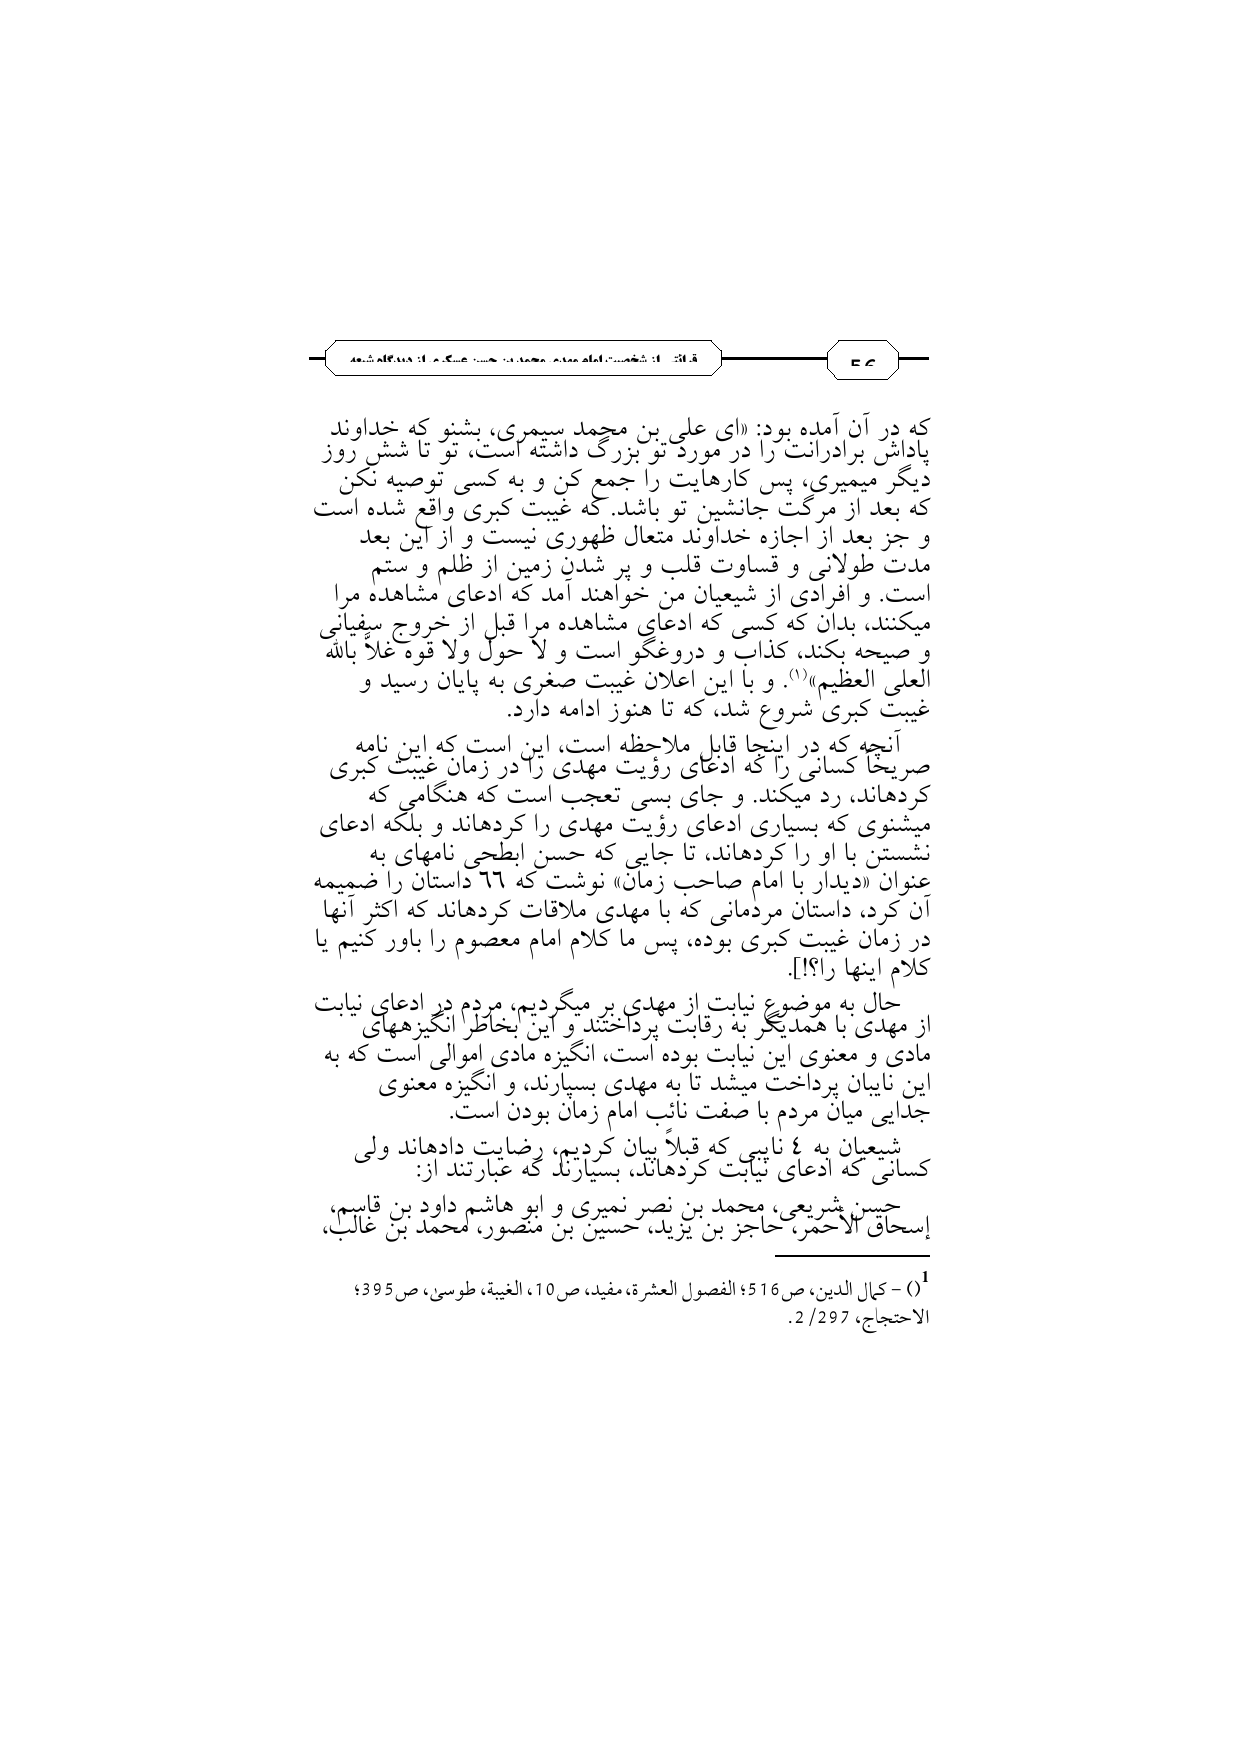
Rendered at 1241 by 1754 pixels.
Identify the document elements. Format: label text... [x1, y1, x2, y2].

text آنچه که در اینجا قابل ملاحظه است، این است که این نامه صریحاً کسانی را که ادعای رؤیت مهدی را در زمان غیبت کبری کرده‎اند، رد می‎کند. و جای بسی تعجب است که هنگامی که می‎شنوی که بسیاری ادعای رؤیت مهدی را کرده‎اند و بلکه ادعای نشستن با او را کرده‎اند، تا جایی که حسن ابطحی نامه‎ای به عنوان «دیدار با امام صاحب زمان» نوشت که 66 داستان را ضمیمه آن کرد، داستان مردمانی که با مهدی ملاقات کرده‏اند که اکثر آنها در زمان غیبت کبری بوده، پس ما کلام امام معصوم را باور کنیم یا کلام اینها را؟!]. [311, 729, 929, 988]
text شیعیان به 4 نایبی که قبلاً بیان کردیم، رضایت داده‎اند ولی کسانی که ادعای نیابت کرده‎اند، بسیارند که عبارتند از: [311, 1132, 929, 1189]
text [و او آخرین نفر بود و ادعا کرد که مهدی نامه‏ای برای نوشت که در آن آمده بود: «ای علی بن محمد سيمری، بشنو که خداوند پاداش برادرانت را در مورد تو بزرگ داشته است، تو تا شش روز دیگر می‏میری، پس کارهایت را جمع کن و به کسی توصیه نکن که بعد از مرگت جانشین تو باشد. که غیبت کبری واقع شده است و جز بعد از اجازه خداوند متعال ظهوری نیست و از این بعد مدت طولانی و قساوت قلب و پر شدن زمین از ظلم و ستم است. و افرادی از شیعیان من خواهند آمد که ادعای مشاهده مرا می‎کنند، بدان که کسی که ادعای مشاهده مرا قبل از خروج سفیانی و صیحه بکند، کذاب و دروغگو است و لا حول ولا قوه غلاَّ بالله العلي العظيم»(). و با اين اعلان غيبت صغرى به پايان رسيد و غيبت كبرى شروع شد، كه تا هنوز ادامه دارد. [311, 413, 929, 729]
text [311, 1189, 929, 1247]
text حال به موضوع نیابت از مهدی بر می‏گردیم، مردم در ادعای نیابت از مهدی با همدیگر به رقابت پرداختند و این بخاطر انگیزه‎های مادی و معنوی این نیابت بوده است، انگیزه مادی اموالی است که به این نایبان پرداخت می‎شد تا به مهدی بسپارند، و انگیزه معنوی جدایی میان مردم با صفت نائب امام زمان بودن است. [311, 988, 929, 1132]
